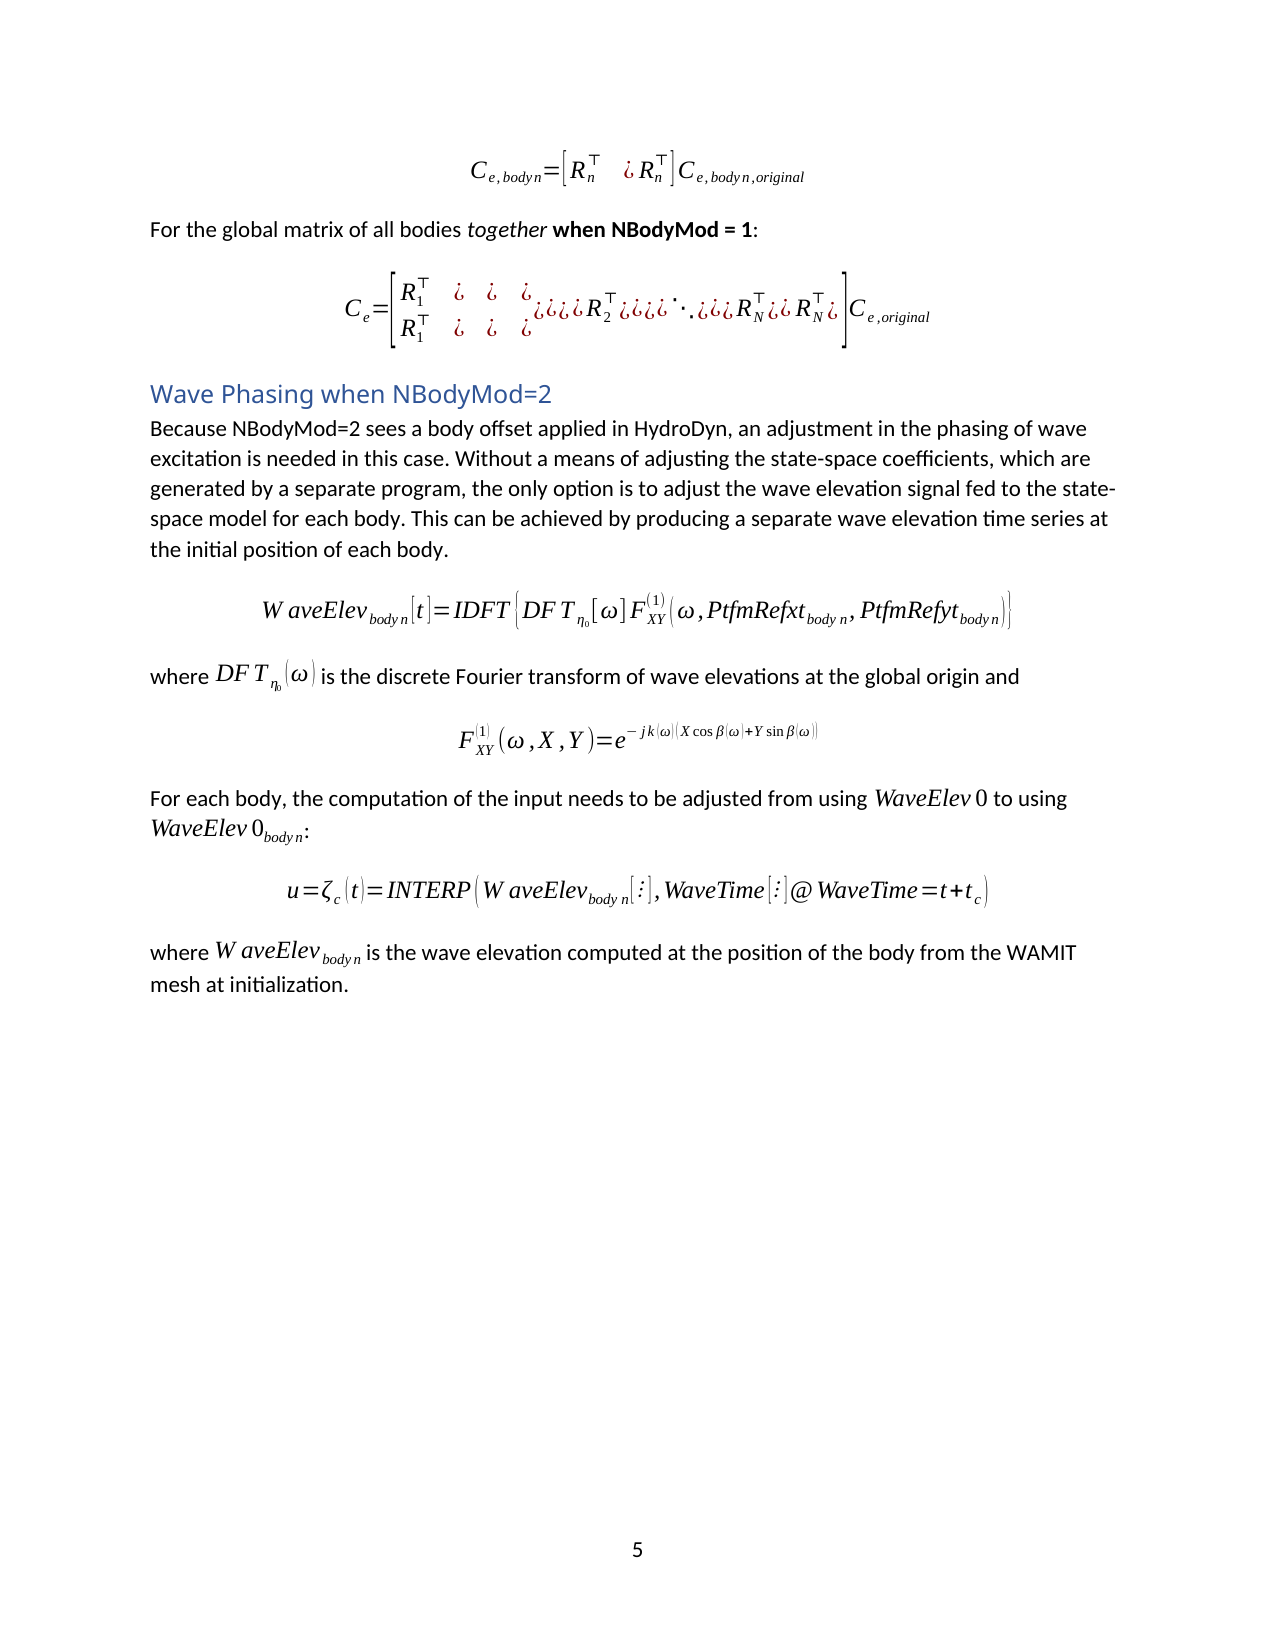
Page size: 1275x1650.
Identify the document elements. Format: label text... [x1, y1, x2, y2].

subtitle Wave Phasing when NBodyMod=2 [150, 377, 1125, 411]
text where is the discrete Fourier transform of wave elevations at the global origin and [150, 658, 1125, 693]
text Because NBodyMod=2 sees a body offset applied in HydroDyn, an adjustment in the phasing of wave excitation is needed in this case. Without a means of adjusting the state-space coefficients, which are generated by a separate program, the only option is to adjust the wave elevation signal fed to the state-space model for each body. This can be achieved by producing a separate wave elevation time series at the initial position of each body. [150, 414, 1125, 563]
text where is the wave elevation computed at the position of the body from the WAMIT mesh at initialization. [150, 937, 1125, 998]
text For the global matrix of all bodies together when NBodyMod = 1: [150, 216, 1125, 244]
text For each body, the computation of the input needs to be adjusted from using to using : [150, 784, 1125, 846]
